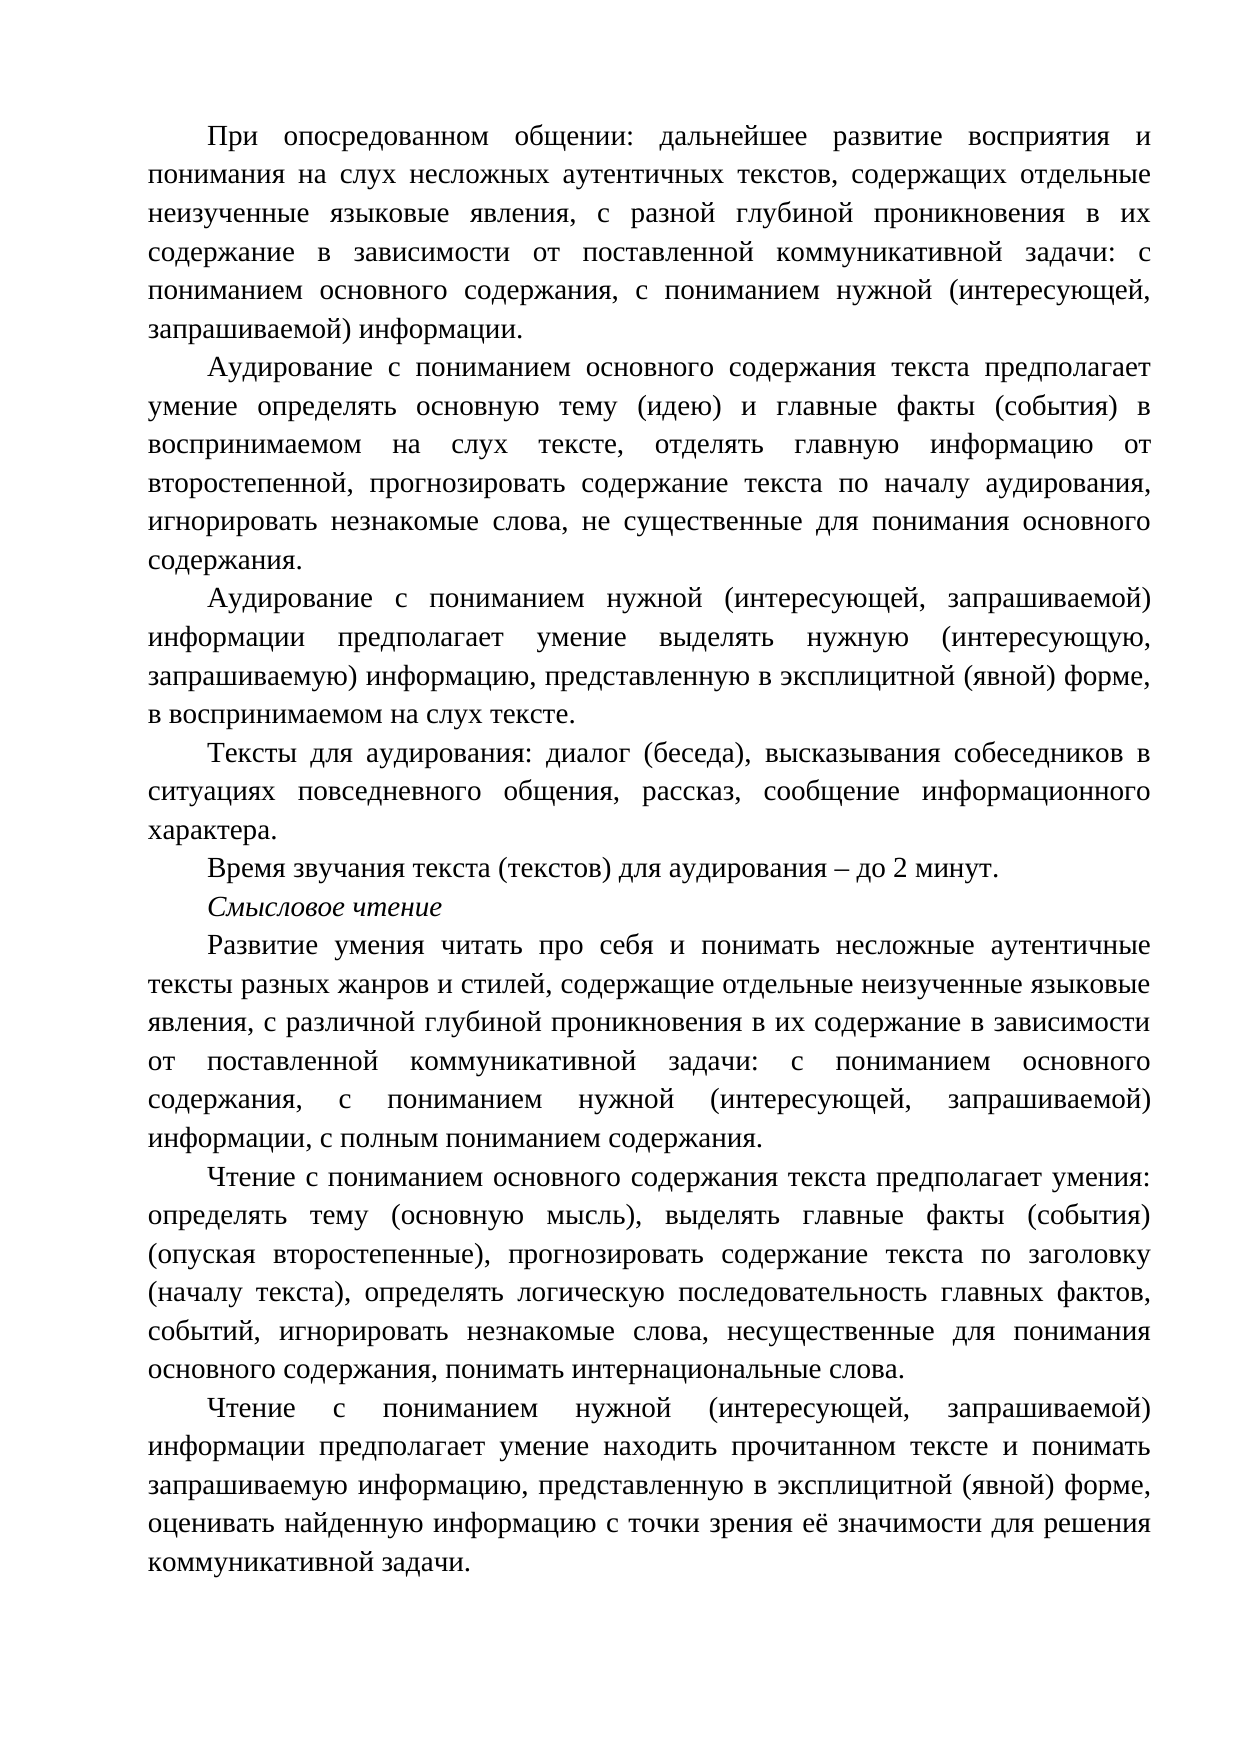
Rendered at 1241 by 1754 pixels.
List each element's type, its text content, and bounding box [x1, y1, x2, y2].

text Тексты для аудирования: диалог (беседа), высказывания собеседников в ситуациях повседневного общения, рассказ, сообщение информационного характера. [148, 735, 1152, 845]
text Аудирование с пониманием основного содержания текста предполагает умение определять основную тему (идею) и главные факты (события) в воспринимаемом на слух тексте, отделять главную информацию от второстепенной, прогнозировать содержание текста по началу аудирования, игнорировать незнакомые слова, не существенные для понимания основного содержания. [148, 349, 1152, 576]
text Аудирование с пониманием нужной (интересующей, запрашиваемой) информации предполагает умение выделять нужную (интересующую, запрашиваемую) информацию, представленную в эксплицитной (явной) форме, в воспринимаемом на слух тексте. [148, 581, 1152, 730]
text Чтение с пониманием основного содержания текста предполагает умения: определять тему (основную мысль), выделять главные факты (события) (опуская второстепенные), прогнозировать содержание текста по заголовку (началу текста), определять логическую последовательность главных фактов, событий, игнорировать незнакомые слова, несущественные для понимания основного содержания, понимать интернациональные слова. [148, 1159, 1152, 1385]
text При опосредованном общении: дальнейшее развитие восприятия и понимания на слух несложных аутентичных текстов, содержащих отдельные неизученные языковые явления, с разной глубиной проникновения в их содержание в зависимости от поставленной коммуникативной задачи: с пониманием основного содержания, с пониманием нужной (интересующей, запрашиваемой) информации. [148, 118, 1152, 344]
text Смысловое чтение [148, 889, 1152, 922]
text Чтение с пониманием нужной (интересующей, запрашиваемой) информации предполагает умение находить прочитанном тексте и понимать запрашиваемую информацию, представленную в эксплицитной (явной) форме, оценивать найденную информацию с точки зрения её значимости для решения коммуникативной задачи. [148, 1390, 1152, 1578]
text Время звучания текста (текстов) для аудирования – до 2 минут. [148, 850, 1152, 884]
text Развитие умения читать про себя и понимать несложные аутентичные тексты разных жанров и стилей, содержащие отдельные неизученные языковые явления, с различной глубиной проникновения в их содержание в зависимости от поставленной коммуникативной задачи: с пониманием основного содержания, с пониманием нужной (интересующей, запрашиваемой) информации, с полным пониманием содержания. [148, 927, 1152, 1154]
